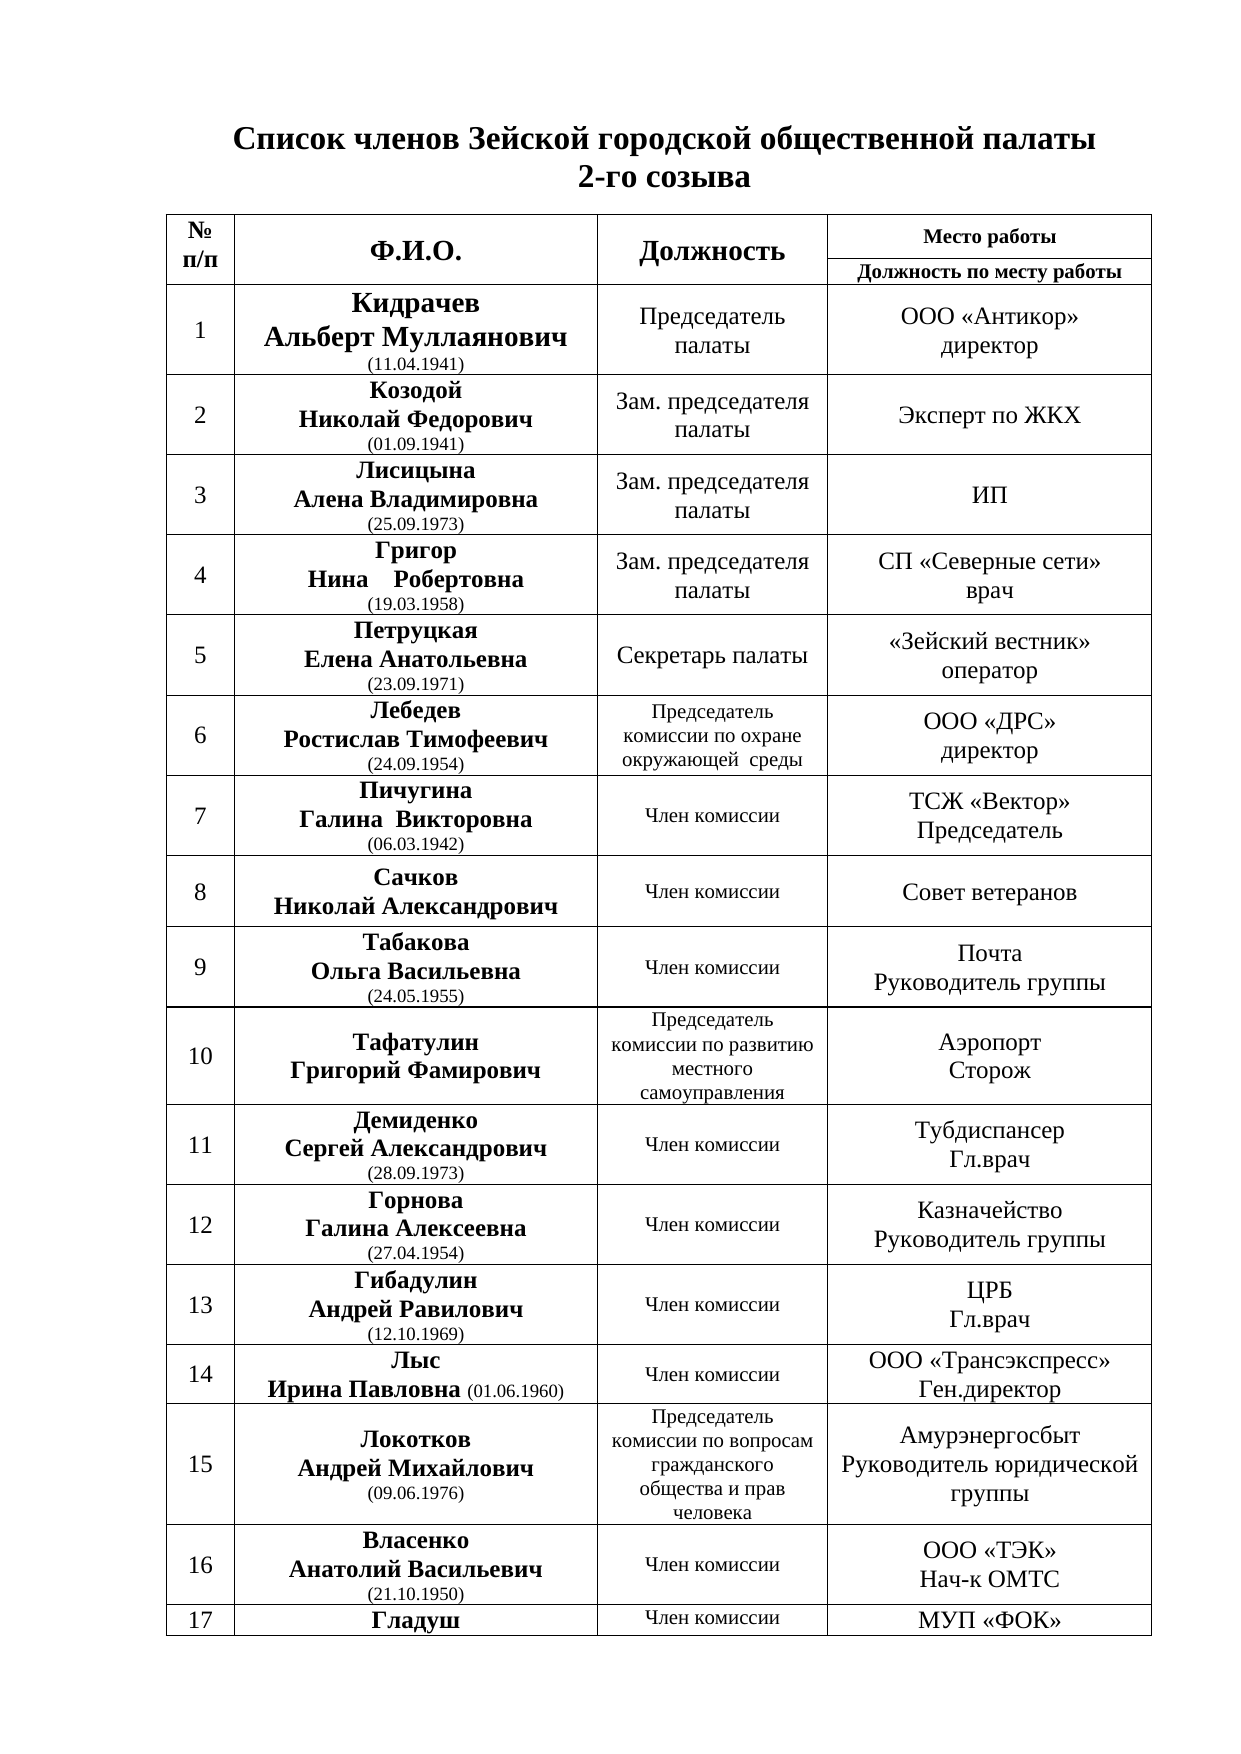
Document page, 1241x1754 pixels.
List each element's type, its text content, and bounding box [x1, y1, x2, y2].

table_cell Член комиссии [598, 856, 827, 926]
table_cell 3 [167, 455, 234, 534]
table_cell ООО «ТЭК» Нач-к ОМТС [828, 1525, 1151, 1604]
table_cell 5 [167, 615, 234, 694]
table_cell Лисицына Алена Владимировна (25.09.1973) [235, 455, 597, 534]
table_cell Член комиссии [598, 776, 827, 855]
table_cell 16 [167, 1525, 234, 1604]
table_cell 8 [167, 856, 234, 926]
table_cell Амурэнергосбыт Руководитель юридической группы [828, 1404, 1151, 1524]
table_cell Зам. председателя палаты [598, 375, 827, 454]
table_cell Член комиссии [598, 1605, 827, 1635]
table_cell Демиденко Сергей Александрович (28.09.1973) [235, 1105, 597, 1184]
table_cell Лебедев Ростислав Тимофеевич (24.09.1954) [235, 696, 597, 774]
table_cell ООО «ДРС» директор [828, 696, 1151, 774]
table_cell Григор Нина Робертовна (19.03.1958) [235, 535, 597, 614]
text 2-го созыва [177, 156, 1152, 195]
table_cell Пичугина Галина Викторовна (06.03.1942) [235, 776, 597, 855]
table_cell Член комиссии [598, 1105, 827, 1184]
table_cell Член комиссии [598, 1265, 827, 1344]
table_cell Петруцкая Елена Анатольевна (23.09.1971) [235, 615, 597, 694]
table_cell Аэропорт Сторож [828, 1008, 1151, 1104]
table_cell 9 [167, 927, 234, 1006]
table_cell Сачков Николай Александрович [235, 856, 597, 926]
table_cell «Зейский вестник» оператор [828, 615, 1151, 694]
table_cell Должность по месту работы [828, 259, 1151, 284]
table_cell Козодой Николай Федорович (01.09.1941) [235, 375, 597, 454]
table_cell 11 [167, 1105, 234, 1184]
table_cell 10 [167, 1008, 234, 1104]
text Список членов Зейской городской общественной палаты [177, 118, 1152, 156]
table_header № п/п [167, 215, 234, 284]
table_cell ООО «Антикор» директор [828, 285, 1151, 374]
table_cell Член комиссии [598, 1185, 827, 1264]
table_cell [828, 1605, 1151, 1635]
table_cell Тафатулин Григорий Фамирович [235, 1008, 597, 1104]
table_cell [235, 1605, 597, 1635]
table_header Место работы [828, 215, 1151, 257]
table_cell Председатель комиссии по развитию местного самоуправления [598, 1008, 827, 1104]
table_cell 6 [167, 696, 234, 774]
table_cell Табакова Ольга Васильевна (24.05.1955) [235, 927, 597, 1006]
table_cell Горнова Галина Алексеевна (27.04.1954) [235, 1185, 597, 1264]
table_cell 14 [167, 1345, 234, 1402]
table_cell Власенко Анатолий Васильевич (21.10.1950) [235, 1525, 597, 1604]
table_header Должность [598, 215, 827, 284]
table_cell ИП [828, 455, 1151, 534]
table_cell Лыс Ирина Павловна (01.06.1960) [235, 1345, 597, 1402]
table_cell Зам. председателя палаты [598, 455, 827, 534]
table_cell 1 [167, 285, 234, 374]
table_cell 12 [167, 1185, 234, 1264]
table_cell Член комиссии [598, 927, 827, 1006]
table_cell 4 [167, 535, 234, 614]
table_cell ТСЖ «Вектор» Председатель [828, 776, 1151, 855]
table_cell Кидрачев Альберт Муллаянович (11.04.1941) [235, 285, 597, 374]
table_cell Секретарь палаты [598, 615, 827, 694]
table_cell Совет ветеранов [828, 856, 1151, 926]
table_cell Председатель комиссии по вопросам гражданского общества и прав человека [598, 1404, 827, 1524]
table_cell Локотков Андрей Михайлович (09.06.1976) [235, 1404, 597, 1524]
table_cell Эксперт по ЖКХ [828, 375, 1151, 454]
table_cell Член комиссии [598, 1525, 827, 1604]
table_header Ф.И.О. [235, 215, 597, 284]
table_cell Председатель комиссии по охране окружающей среды [598, 696, 827, 774]
table_cell Тубдиспансер Гл.врач [828, 1105, 1151, 1184]
table_cell Председатель палаты [598, 285, 827, 374]
table_cell ЦРБ Гл.врач [828, 1265, 1151, 1344]
table_cell 13 [167, 1265, 234, 1344]
table_cell 15 [167, 1404, 234, 1524]
table_cell Почта Руководитель группы [828, 927, 1151, 1006]
table_cell 2 [167, 375, 234, 454]
table_cell 7 [167, 776, 234, 855]
table_cell Казначейство Руководитель группы [828, 1185, 1151, 1264]
table_cell Гибадулин Андрей Равилович (12.10.1969) [235, 1265, 597, 1344]
table_cell СП «Северные сети» врач [828, 535, 1151, 614]
table_cell Член комиссии [598, 1345, 827, 1402]
table_cell Зам. председателя палаты [598, 535, 827, 614]
table_cell 17 [167, 1605, 234, 1635]
table_cell ООО «Трансэкспресс» Ген.директор [828, 1345, 1151, 1402]
